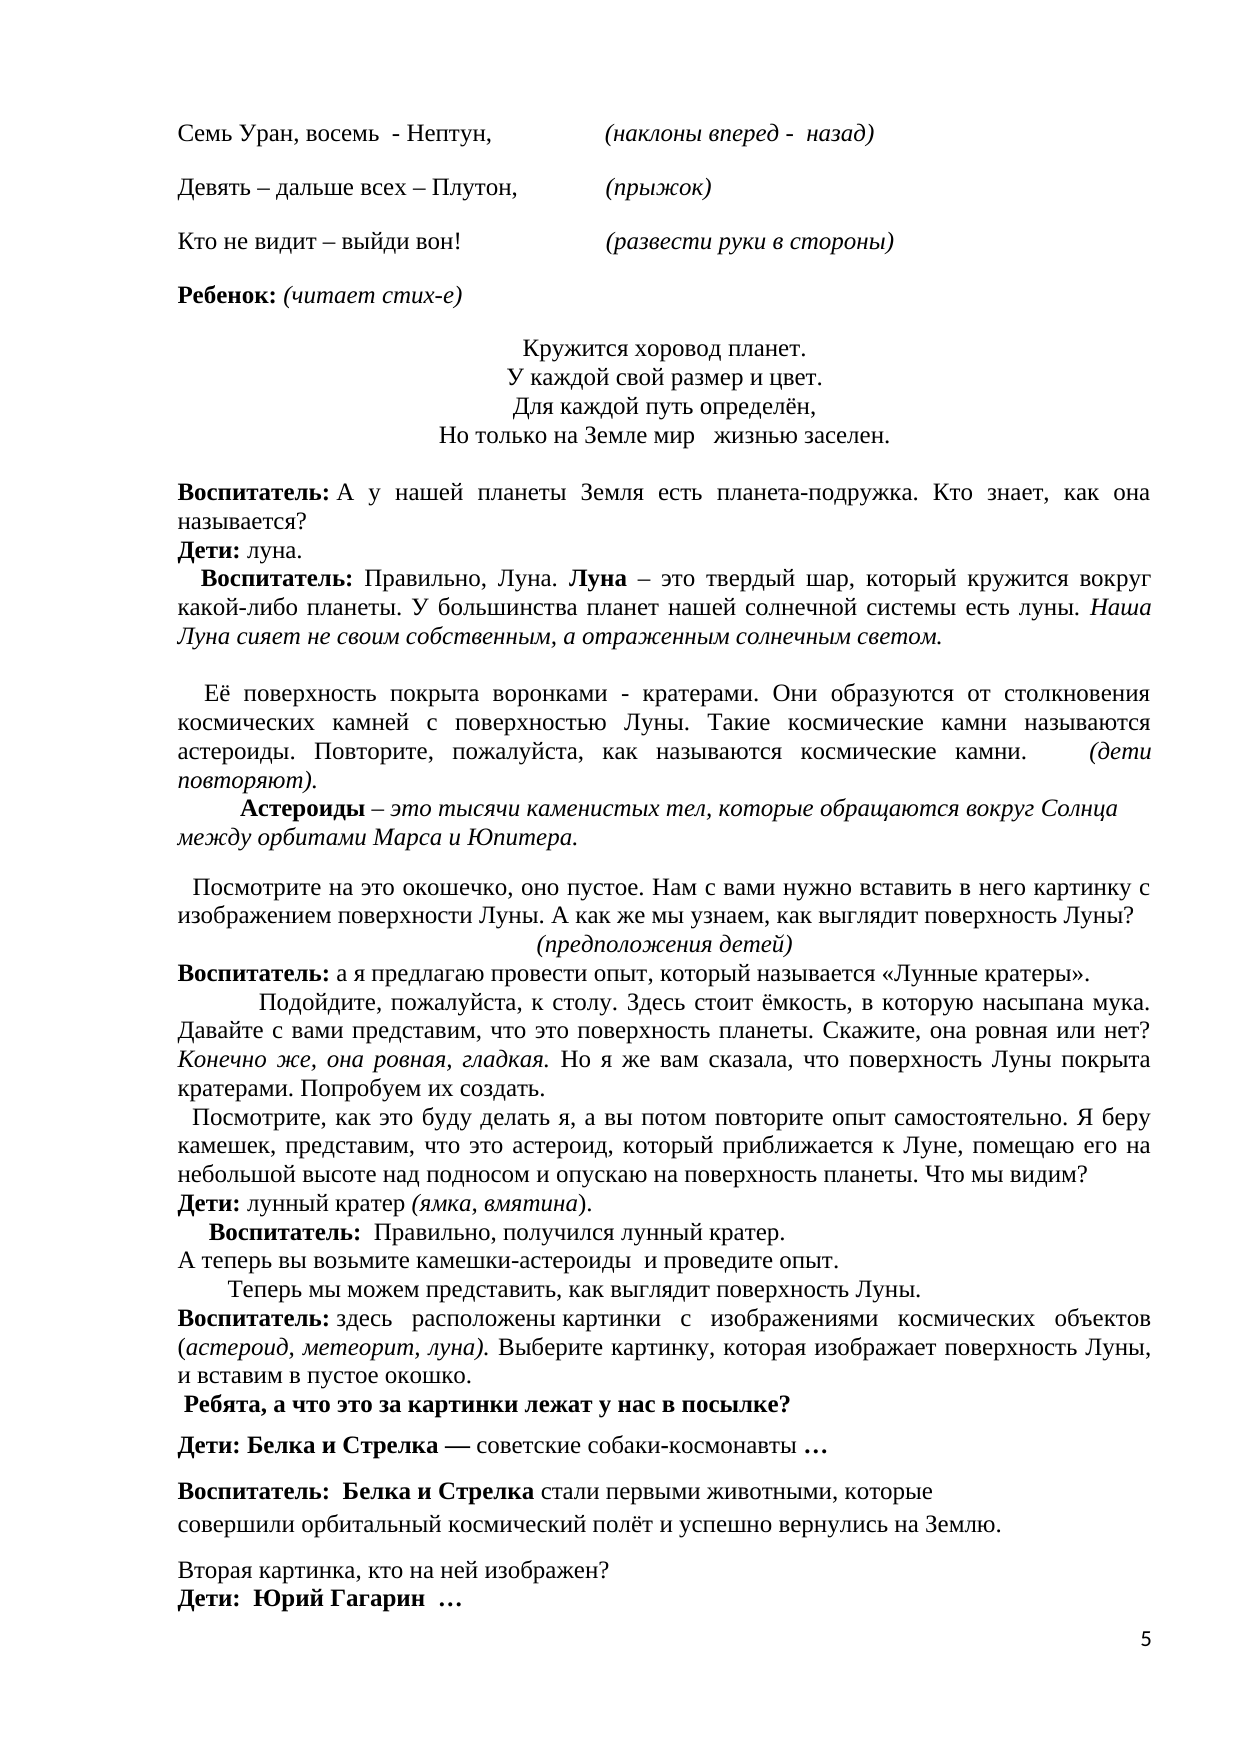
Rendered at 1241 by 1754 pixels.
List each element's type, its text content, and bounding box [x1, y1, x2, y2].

text Подойдите, пожалуйста, к столу. Здесь стоит ёмкость, в которую насыпана мука. Давайте с вами представим, что это поверхность планеты. Скажите, она ровная или нет? Конечно же, она ровная, гладкая. Но я же вам сказала, что поверхность Луны покрыта кратерами. Попробуем их создать. [177, 987, 1152, 1102]
text Воспитатель: а я предлагаю провести опыт, который называется «Лунные кратеры». [177, 958, 1152, 987]
text Посмотрите, как это буду делать я, а вы потом повторите опыт самостоятельно. Я беру камешек, представим, что это астероид, который приближается к Луне, помещаю его на небольшой высоте над подносом и опускаю на поверхность планеты. Что мы видим? [177, 1102, 1152, 1188]
text Ребенок: (читает стих-е) [177, 280, 1152, 308]
text Астероиды – это тысячи каменистых тел, которые обращаются вокруг Солнца между орбитами Марса и Юпитера. [177, 793, 1152, 851]
text Семь Уран, восемь - Нептун, (наклоны вперед - назад) [177, 118, 1152, 147]
text (предположения детей) [177, 929, 1152, 958]
text Посмотрите на это окошечко, оно пустое. Нам с вами нужно вставить в него картинку с изображением поверхности Луны. А как же мы узнаем, как выглядит поверхность Луны? [177, 872, 1152, 929]
text У каждой свой размер и цвет. [177, 362, 1152, 391]
text Девять – дальше всех – Плутон, (прыжок) [177, 172, 1152, 201]
text Ребята, а что это за картинки лежат у нас в посылке? [177, 1389, 1152, 1418]
text А теперь вы возьмите камешки-астероиды и проведите опыт. [177, 1246, 1152, 1274]
text Дети: лунный кратер (ямка, вмятина). [177, 1188, 1152, 1217]
text Но только на Земле мир жизнью заселен. [177, 420, 1152, 448]
text Для каждой путь определён, [177, 391, 1152, 420]
text Кто не видит – выйди вон! (развести руки в стороны) [177, 226, 1152, 254]
text Дети: Белка и Стрелка — советские собаки-космонавты … [177, 1431, 1152, 1459]
text Её поверхность покрыта воронками - кратерами. Они образуются от столкновения космических камней с поверхностью Луны. Такие космические камни называются астероиды. Повторите, пожалуйста, как называются космические камни. (дети повторяют). [177, 678, 1152, 793]
text Воспитатель: здесь расположены картинки с изображениями космических объектов (астероид, метеорит, луна). Выберите картинку, которая изображает поверхность Луны, и вставим в пустое окошко. [177, 1303, 1152, 1389]
text Воспитатель: Правильно, Луна. Луна – это твердый шар, который кружится вокруг какой-либо планеты. У большинства планет нашей солнечной системы есть луны. Наша Луна сияет не своим собственным, а отраженным солнечным светом. [177, 563, 1152, 650]
text Вторая картинка, кто на ней изображен? [177, 1555, 1152, 1583]
text Дети: луна. [177, 535, 1152, 563]
text Воспитатель: А у нашей планеты Земля есть планета-подружка. Кто знает, как она называется? [177, 477, 1152, 535]
text Теперь мы можем представить, как выглядит поверхность Луны. [177, 1274, 1152, 1303]
text Кружится хоровод планет. [177, 333, 1152, 362]
text Дети: Юрий Гагарин … [177, 1583, 1152, 1612]
text Воспитатель: Правильно, получился лунный кратер. [177, 1217, 1152, 1246]
text Воспитатель: Белка и Стрелка стали первыми животными, которые совершили орбитальный космический полёт и успешно вернулись на Землю. [177, 1476, 1152, 1538]
